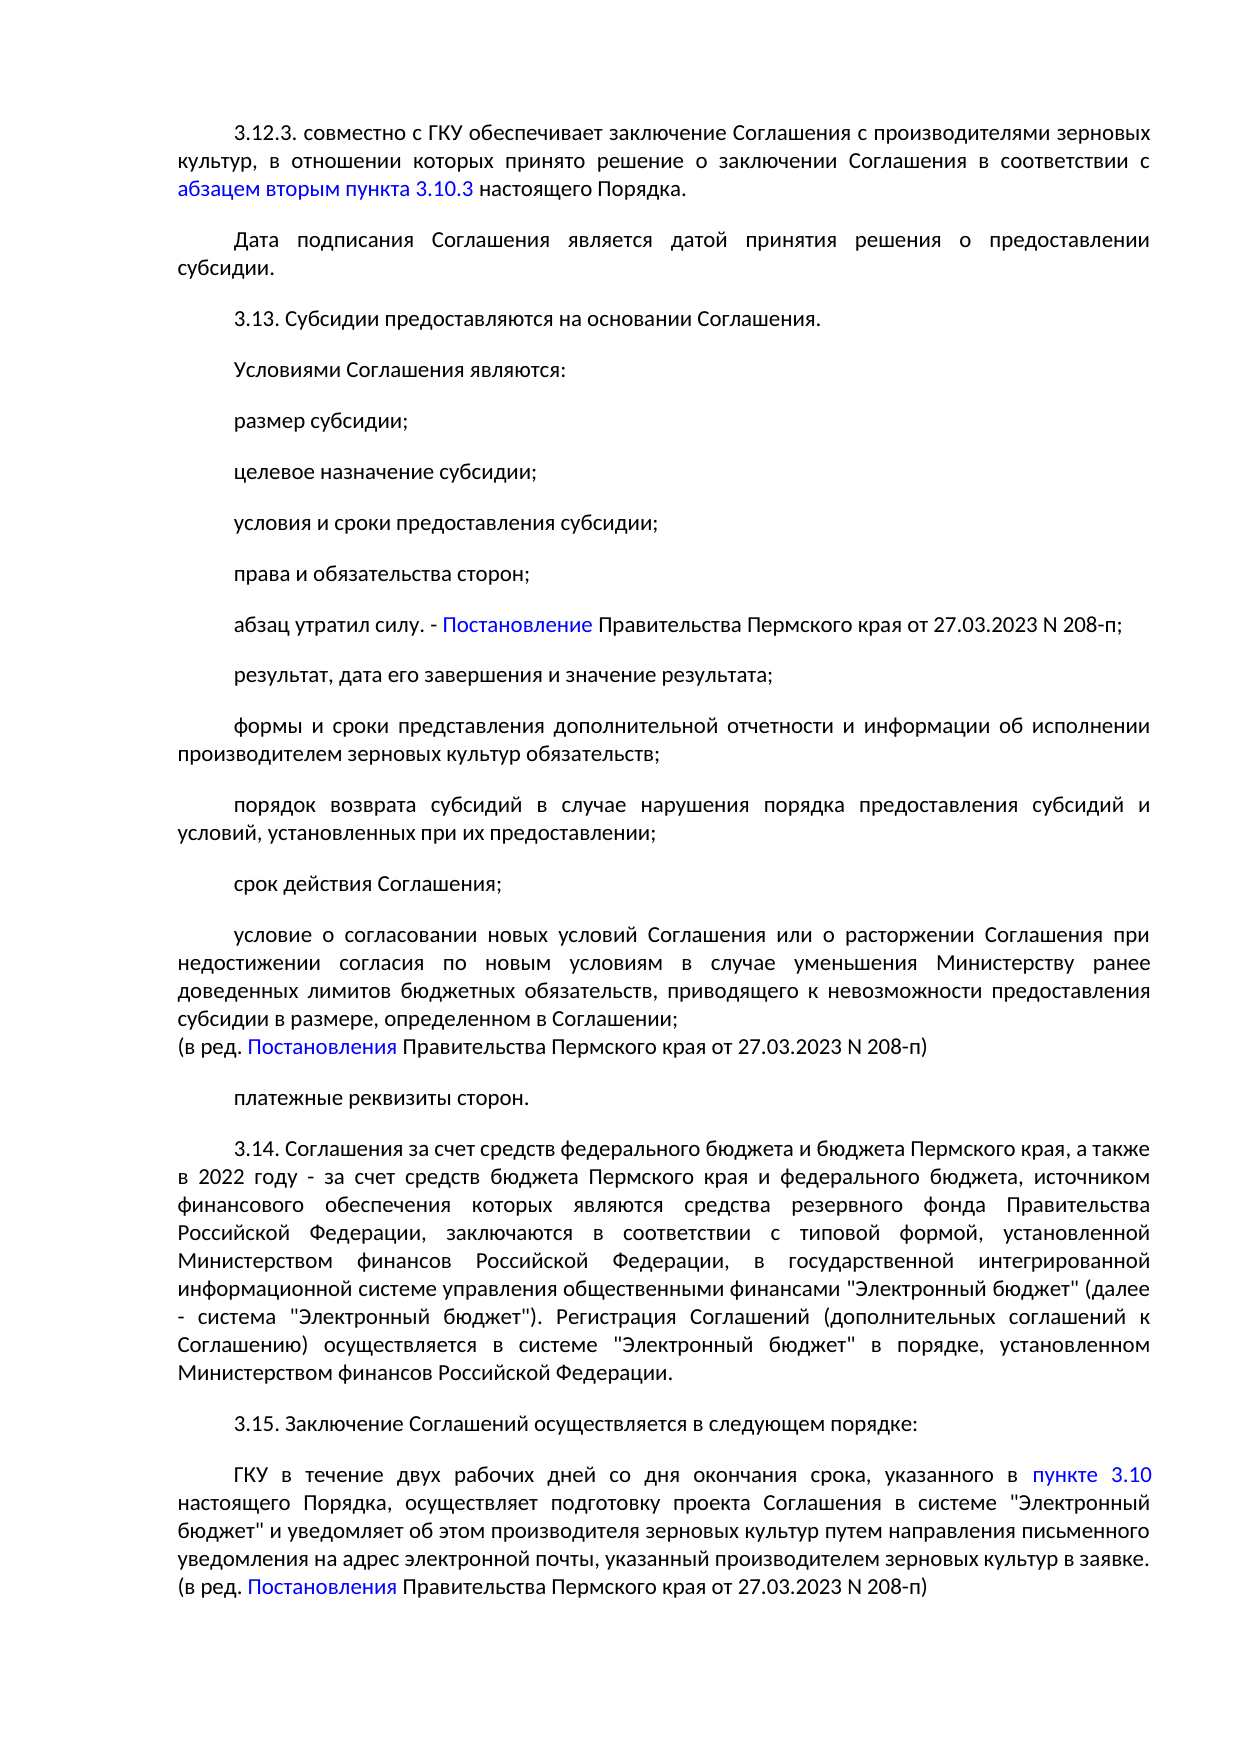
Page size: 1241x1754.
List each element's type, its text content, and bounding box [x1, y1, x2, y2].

text формы и сроки представления дополнительной отчетности и информации об исполнении производителем зерновых культур обязательств; [177, 712, 1152, 768]
text размер субсидии; [177, 406, 1152, 434]
text платежные реквизиты сторон. [177, 1083, 1152, 1111]
text (в ред. Постановления Правительства Пермского края от 27.03.2023 N 208-п) [177, 1032, 1152, 1061]
text Условиями Соглашения являются: [177, 355, 1152, 383]
text 3.15. Заключение Соглашений осуществляется в следующем порядке: [177, 1409, 1152, 1437]
text условия и сроки предоставления субсидии; [177, 508, 1152, 536]
text 3.14. Соглашения за счет средств федерального бюджета и бюджета Пермского края, а также в 2022 году - за счет средств бюджета Пермского края и федерального бюджета, источником финансового обеспечения которых являются средства резервного фонда Правительства Российской Федерации, заключаются в соответствии с типовой формой, установленной Министерством финансов Российской Федерации, в государственной интегрированной информационной системе управления общественными финансами "Электронный бюджет" (далее - система "Электронный бюджет"). Регистрация Соглашений (дополнительных соглашений к Соглашению) осуществляется в системе "Электронный бюджет" в порядке, установленном Министерством финансов Российской Федерации. [177, 1134, 1152, 1387]
text ГКУ в течение двух рабочих дней со дня окончания срока, указанного в пункте 3.10 настоящего Порядка, осуществляет подготовку проекта Соглашения в системе "Электронный бюджет" и уведомляет об этом производителя зерновых культур путем направления письменного уведомления на адрес электронной почты, указанный производителем зерновых культур в заявке. [177, 1460, 1152, 1572]
text 3.13. Субсидии предоставляются на основании Соглашения. [177, 304, 1152, 332]
text (в ред. Постановления Правительства Пермского края от 27.03.2023 N 208-п) [177, 1572, 1152, 1601]
text порядок возврата субсидий в случае нарушения порядка предоставления субсидий и условий, установленных при их предоставлении; [177, 791, 1152, 847]
text 3.12.3. совместно с ГКУ обеспечивает заключение Соглашения с производителями зерновых культур, в отношении которых принято решение о заключении Соглашения в соответствии с абзацем вторым пункта 3.10.3 настоящего Порядка. [177, 118, 1152, 202]
text абзац утратил силу. - Постановление Правительства Пермского края от 27.03.2023 N 208-п; [177, 610, 1152, 638]
text срок действия Соглашения; [177, 869, 1152, 897]
text Дата подписания Соглашения является датой принятия решения о предоставлении субсидии. [177, 225, 1152, 281]
text условие о согласовании новых условий Соглашения или о расторжении Соглашения при недостижении согласия по новым условиям в случае уменьшения Министерству ранее доведенных лимитов бюджетных обязательств, приводящего к невозможности предоставления субсидии в размере, определенном в Соглашении; [177, 920, 1152, 1032]
text права и обязательства сторон; [177, 559, 1152, 587]
text целевое назначение субсидии; [177, 457, 1152, 485]
text результат, дата его завершения и значение результата; [177, 661, 1152, 689]
